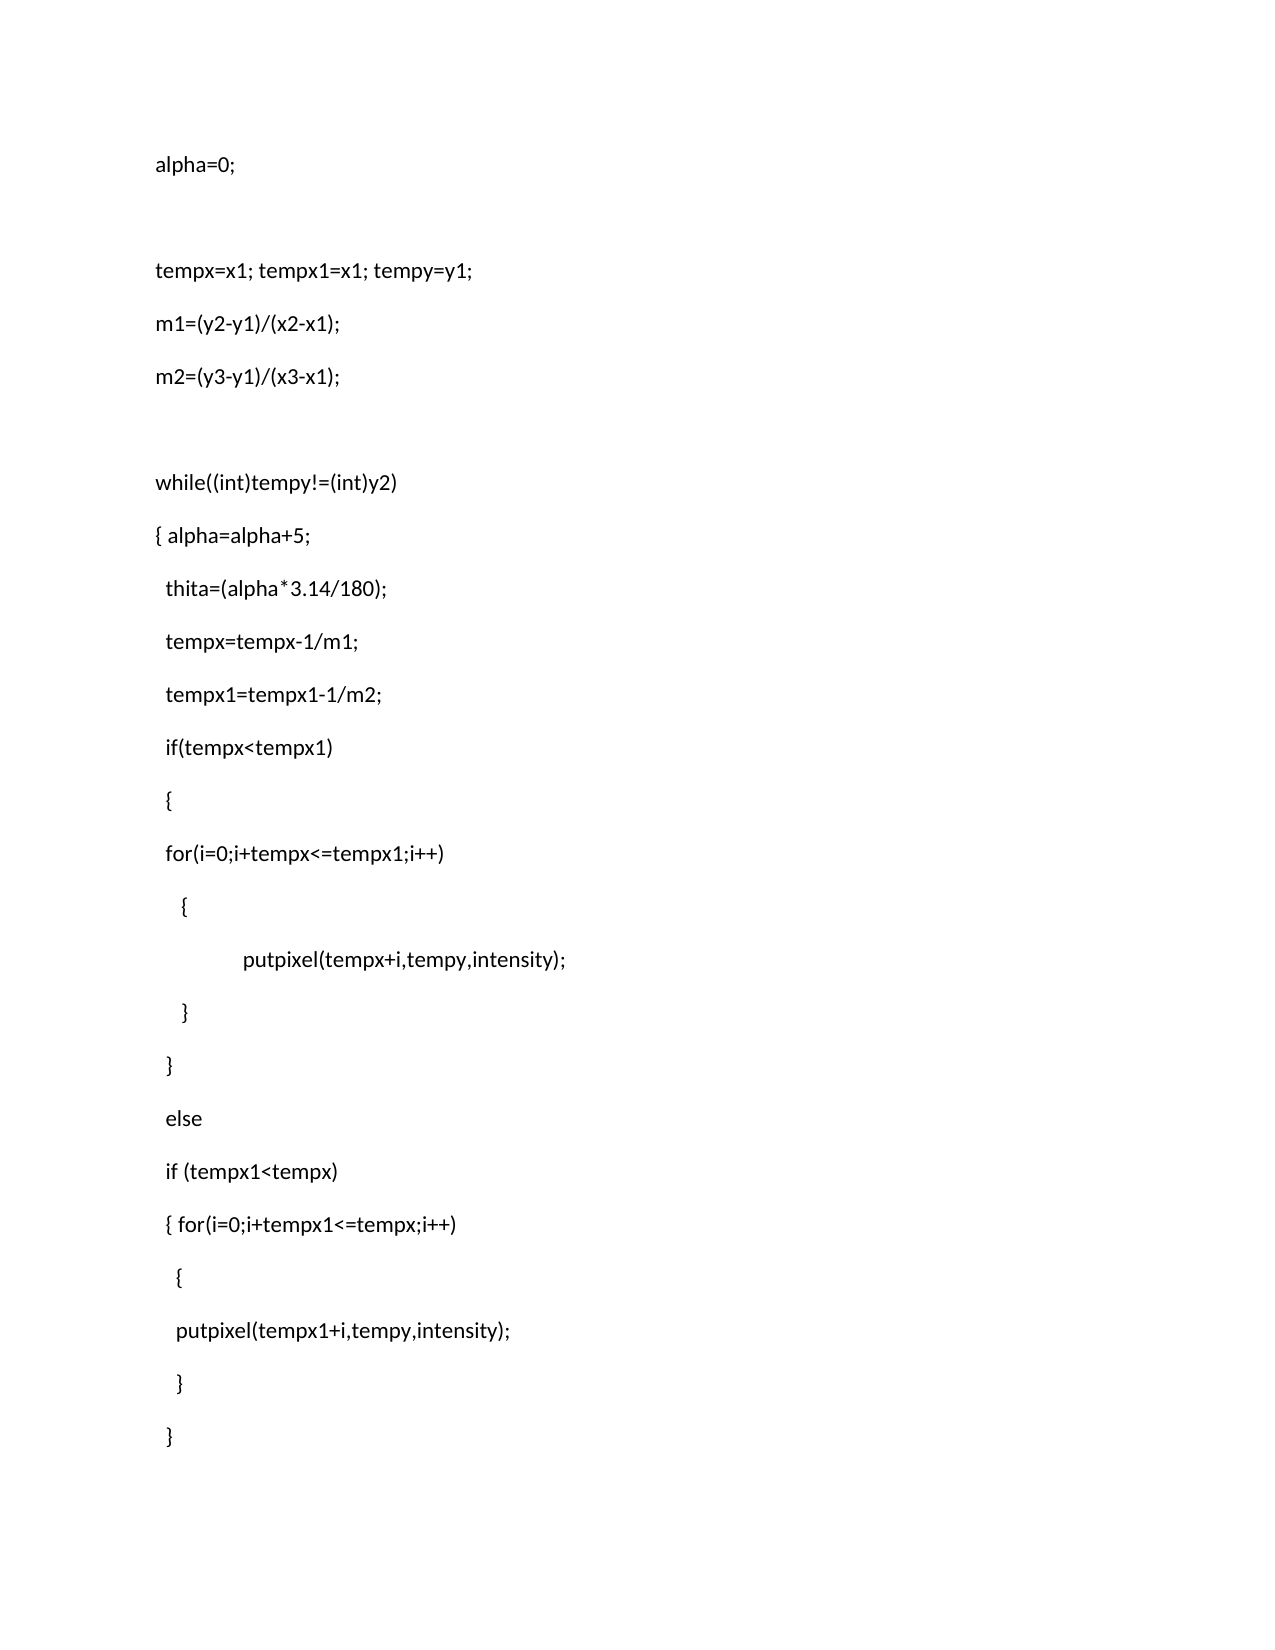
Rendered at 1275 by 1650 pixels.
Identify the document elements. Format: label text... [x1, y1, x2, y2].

text if (tempx1<tempx) [150, 1157, 1125, 1185]
text else [150, 1104, 1125, 1132]
text alpha=0; [150, 150, 1125, 178]
text { alpha=alpha+5; [150, 521, 1125, 549]
text } [150, 998, 1125, 1026]
text putpixel(tempx+i,tempy,intensity); [150, 945, 1125, 973]
text m1=(y2-y1)/(x2-x1); [150, 309, 1125, 337]
text m2=(y3-y1)/(x3-x1); [150, 362, 1125, 390]
text } [150, 1422, 1125, 1451]
text tempx=tempx-1/m1; [150, 627, 1125, 655]
text } [150, 1369, 1125, 1397]
text tempx=x1; tempx1=x1; tempy=y1; [150, 256, 1125, 284]
text if(tempx<tempx1) [150, 733, 1125, 761]
text while((int)tempy!=(int)y2) [150, 468, 1125, 496]
text { for(i=0;i+tempx1<=tempx;i++) [150, 1210, 1125, 1238]
text tempx1=tempx1-1/m2; [150, 680, 1125, 708]
text for(i=0;i+tempx<=tempx1;i++) [150, 839, 1125, 867]
text thita=(alpha*3.14/180); [150, 574, 1125, 602]
text { [150, 1263, 1125, 1291]
text putpixel(tempx1+i,tempy,intensity); [150, 1316, 1125, 1344]
text } [150, 1051, 1125, 1079]
text { [150, 892, 1125, 920]
text { [150, 786, 1125, 814]
